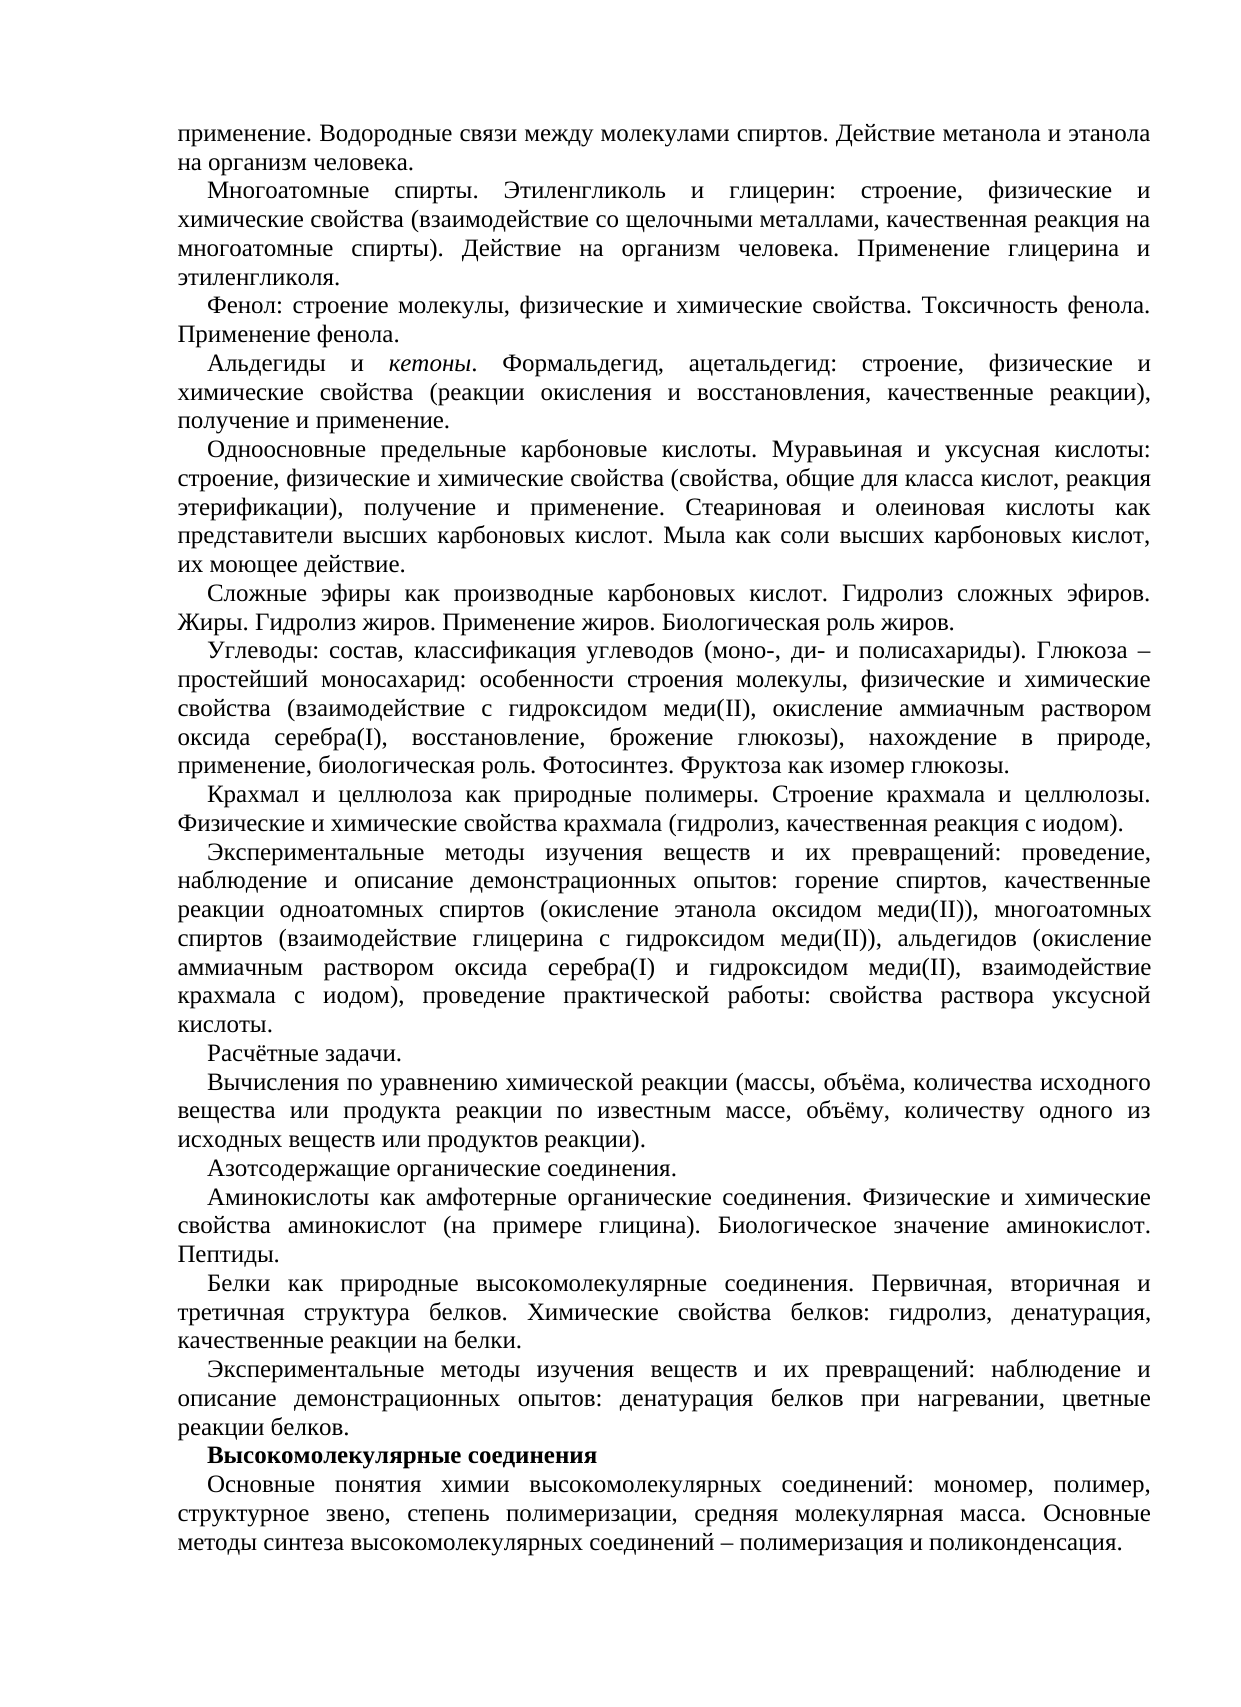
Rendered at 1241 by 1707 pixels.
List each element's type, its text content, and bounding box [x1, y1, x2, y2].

text Азотсодержащие органические соединения. [177, 1153, 1152, 1182]
text Крахмал и целлюлоза как природные полимеры. Строение крахмала и целлюлозы. Физические и химические свойства крахмала (гидролиз, качественная реакция с иодом). [177, 779, 1152, 837]
text Многоатомные спирты. Этиленгликоль и глицерин: строение, физические и химические свойства (взаимодействие со щелочными металлами, качественная реакция на многоатомные спирты). Действие на организм человека. Применение глицерина и этиленгликоля. [177, 176, 1152, 291]
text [177, 118, 1152, 176]
text Аминокислоты как амфотерные органические соединения. Физические и химические свойства аминокислот (на примере глицина). Биологическое значение аминокислот. Пептиды. [177, 1182, 1152, 1268]
text Фенол: строение молекулы, физические и химические свойства. Токсичность фенола. Применение фенола. [177, 291, 1152, 348]
text Углеводы: состав, классификация углеводов (моно-, ди- и полисахариды). Глюкоза – простейший моносахарид: особенности строения молекулы, физические и химические свойства (взаимодействие с гидроксидом меди(II), окисление аммиачным раствором оксида серебра(I), восстановление, брожение глюкозы), нахождение в природе, применение, биологическая роль. Фотосинтез. Фруктоза как изомер глюкозы. [177, 636, 1152, 779]
text Вычисления по уравнению химической реакции (массы, объёма, количества исходного вещества или продукта реакции по известным массе, объёму, количеству одного из исходных веществ или продуктов реакции). [177, 1067, 1152, 1153]
text Высокомолекулярные соединения [177, 1441, 1152, 1469]
text Экспериментальные методы изучения веществ и их превращений: наблюдение и описание демонстрационных опытов: денатурация белков при нагревании, цветные реакции белков. [177, 1354, 1152, 1441]
text Расчётные задачи. [177, 1038, 1152, 1067]
text Белки как природные высокомолекулярные соединения. Первичная, вторичная и третичная структура белков. Химические свойства белков: гидролиз, денатурация, качественные реакции на белки. [177, 1268, 1152, 1354]
text Одноосновные предельные карбоновые кислоты. Муравьиная и уксусная кислоты: строение, физические и химические свойства (свойства, общие для класса кислот, реакция этерификации), получение и применение. Стеариновая и олеиновая кислоты как представители высших карбоновых кислот. Мыла как соли высших карбоновых кислот, их моющее действие. [177, 434, 1152, 578]
text Сложные эфиры как производные карбоновых кислот. Гидролиз сложных эфиров. Жиры. Гидролиз жиров. Применение жиров. Биологическая роль жиров. [177, 578, 1152, 636]
text Основные понятия химии высокомолекулярных соединений: мономер, полимер, структурное звено, степень полимеризации, средняя молекулярная масса. Основные методы синтеза высокомолекулярных соединений – полимеризация и поликонденсация. [177, 1469, 1152, 1556]
text Альдегиды и кетоны. Формальдегид, ацетальдегид: строение, физические и химические свойства (реакции окисления и восстановления, качественные реакции), получение и применение. [177, 348, 1152, 434]
text Экспериментальные методы изучения веществ и их превращений: проведение, наблюдение и описание демонстрационных опытов: горение спиртов, качественные реакции одноатомных спиртов (окисление этанола оксидом меди(II)), многоатомных спиртов (взаимодействие глицерина с гидроксидом меди(II)), альдегидов (окисление аммиачным раствором оксида серебра(I) и гидроксидом меди(II), взаимодействие крахмала с иодом), проведение практической работы: свойства раствора уксусной кислоты. [177, 837, 1152, 1038]
